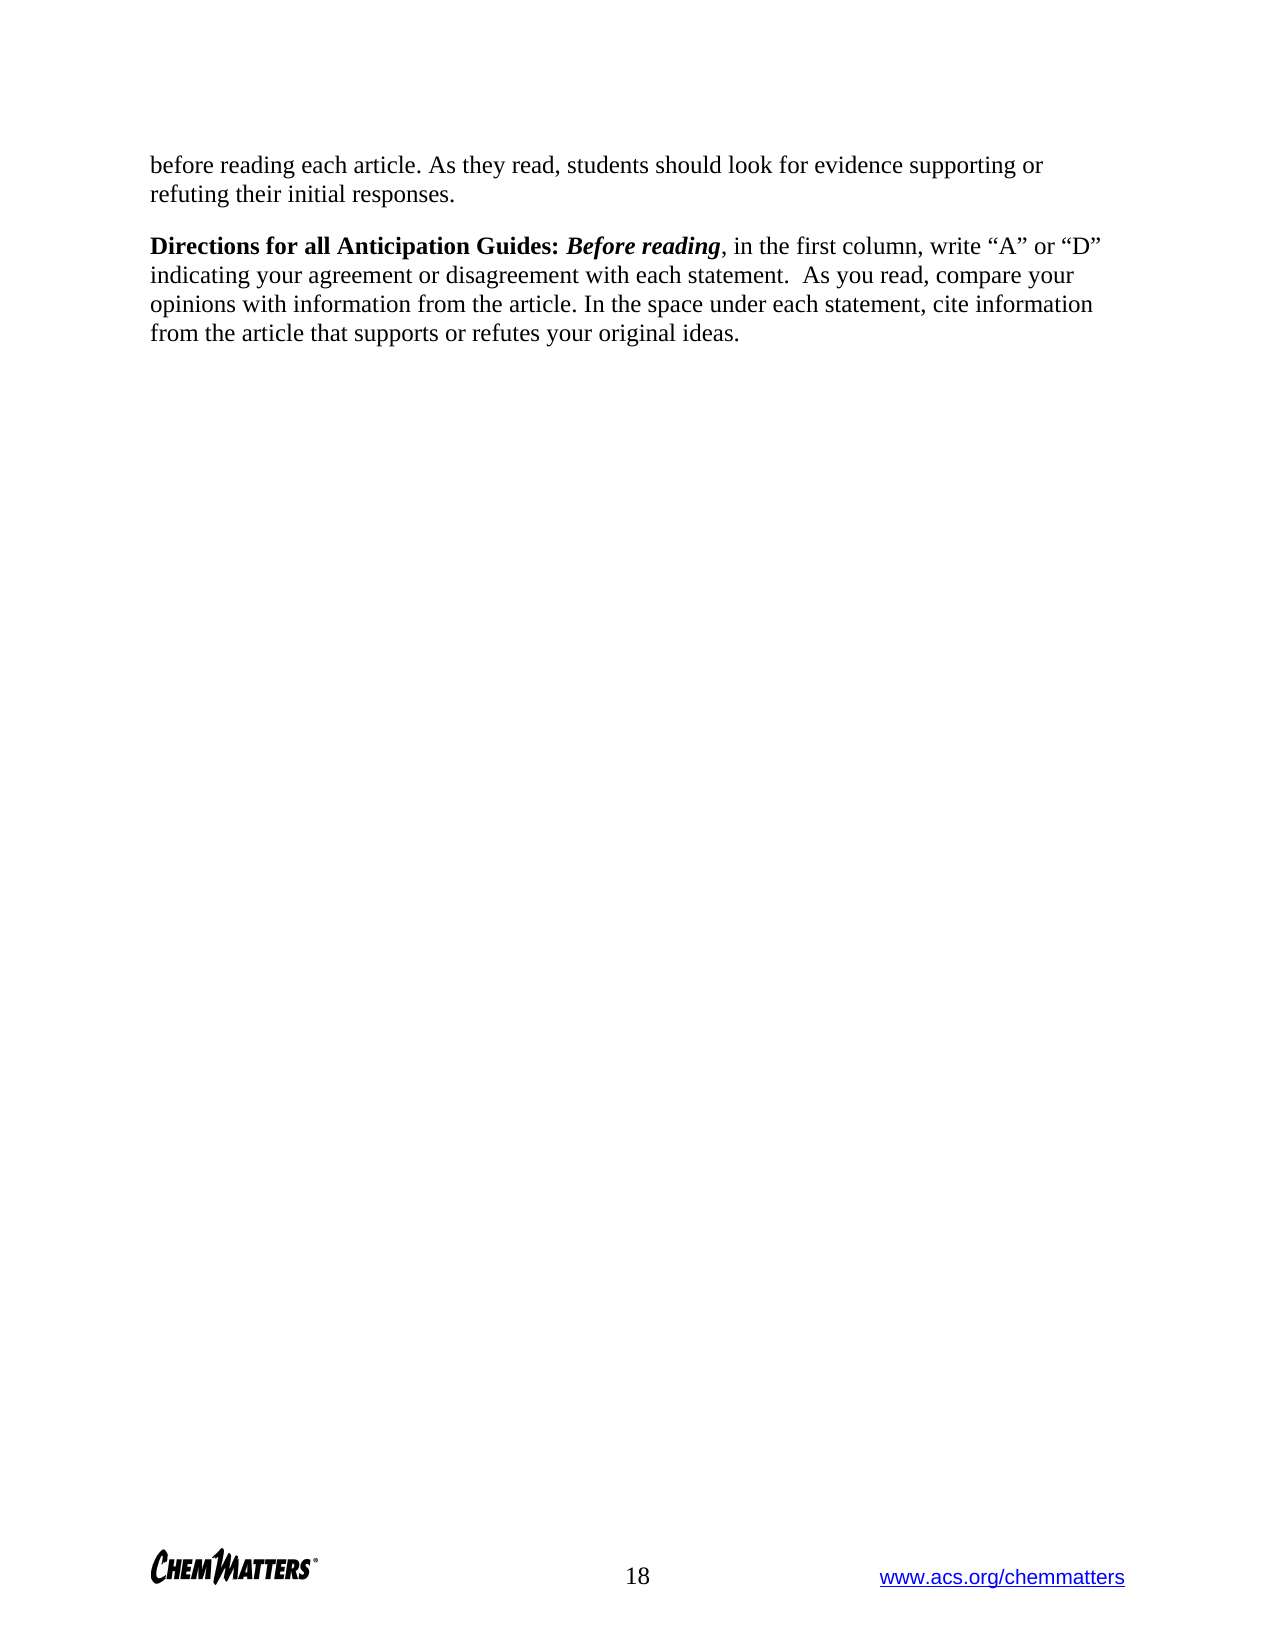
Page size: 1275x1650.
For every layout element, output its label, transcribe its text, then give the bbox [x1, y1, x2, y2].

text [150, 150, 1125, 207]
text Directions for all Anticipation Guides: Before reading, in the first column, write “A” or “D” indicating your agreement or disagreement with each statement. As you read, compare your opinions with information from the article. In the space under each statement, cite information from the article that supports or refutes your original ideas. [150, 231, 1125, 346]
picture [150, 1548, 319, 1585]
